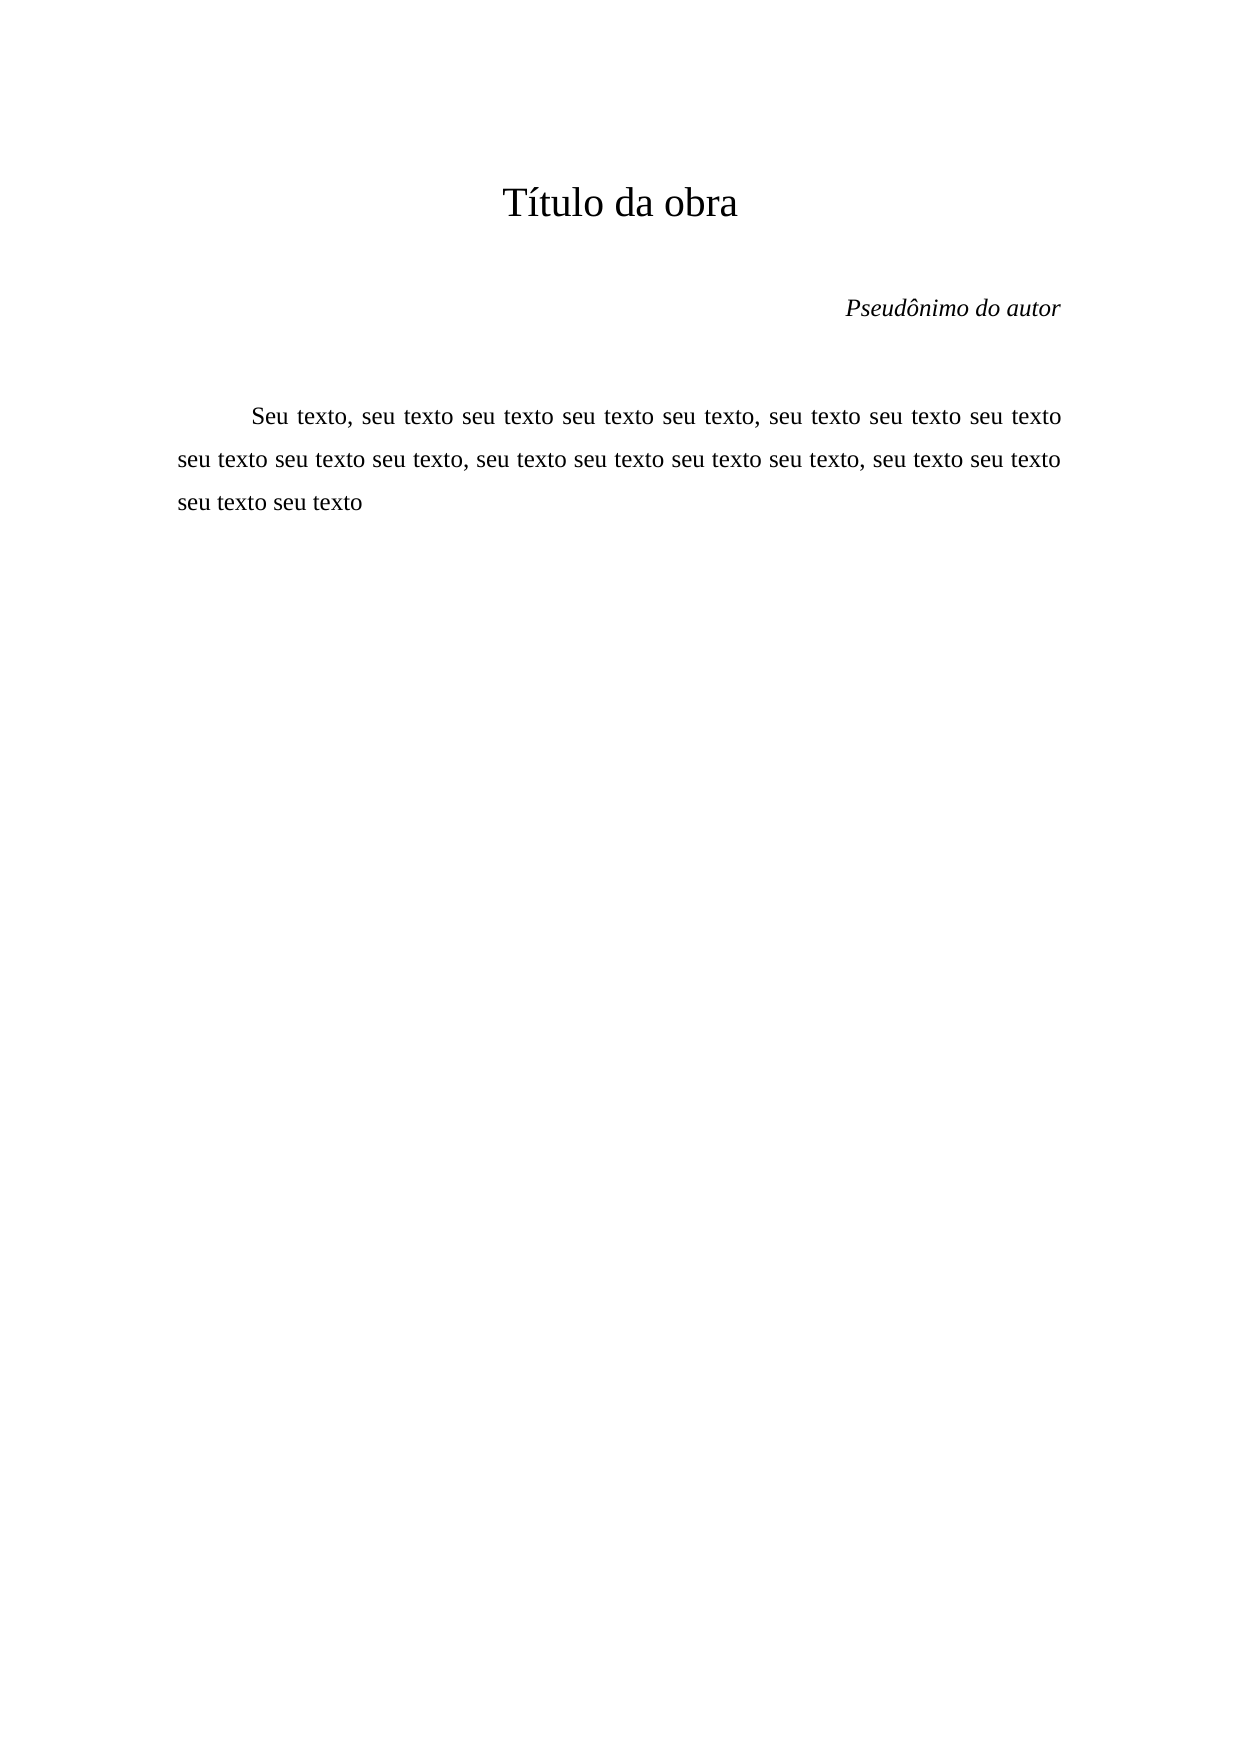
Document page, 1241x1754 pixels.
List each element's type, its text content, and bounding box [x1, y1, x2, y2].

text Seu texto, seu texto seu texto seu texto seu texto, seu texto seu texto seu texto seu texto seu texto seu texto, seu texto seu texto seu texto seu texto, seu texto seu texto seu texto seu texto [177, 401, 1063, 516]
text Título da obra [177, 177, 1063, 225]
text Pseudônimo do autor [177, 293, 1063, 322]
